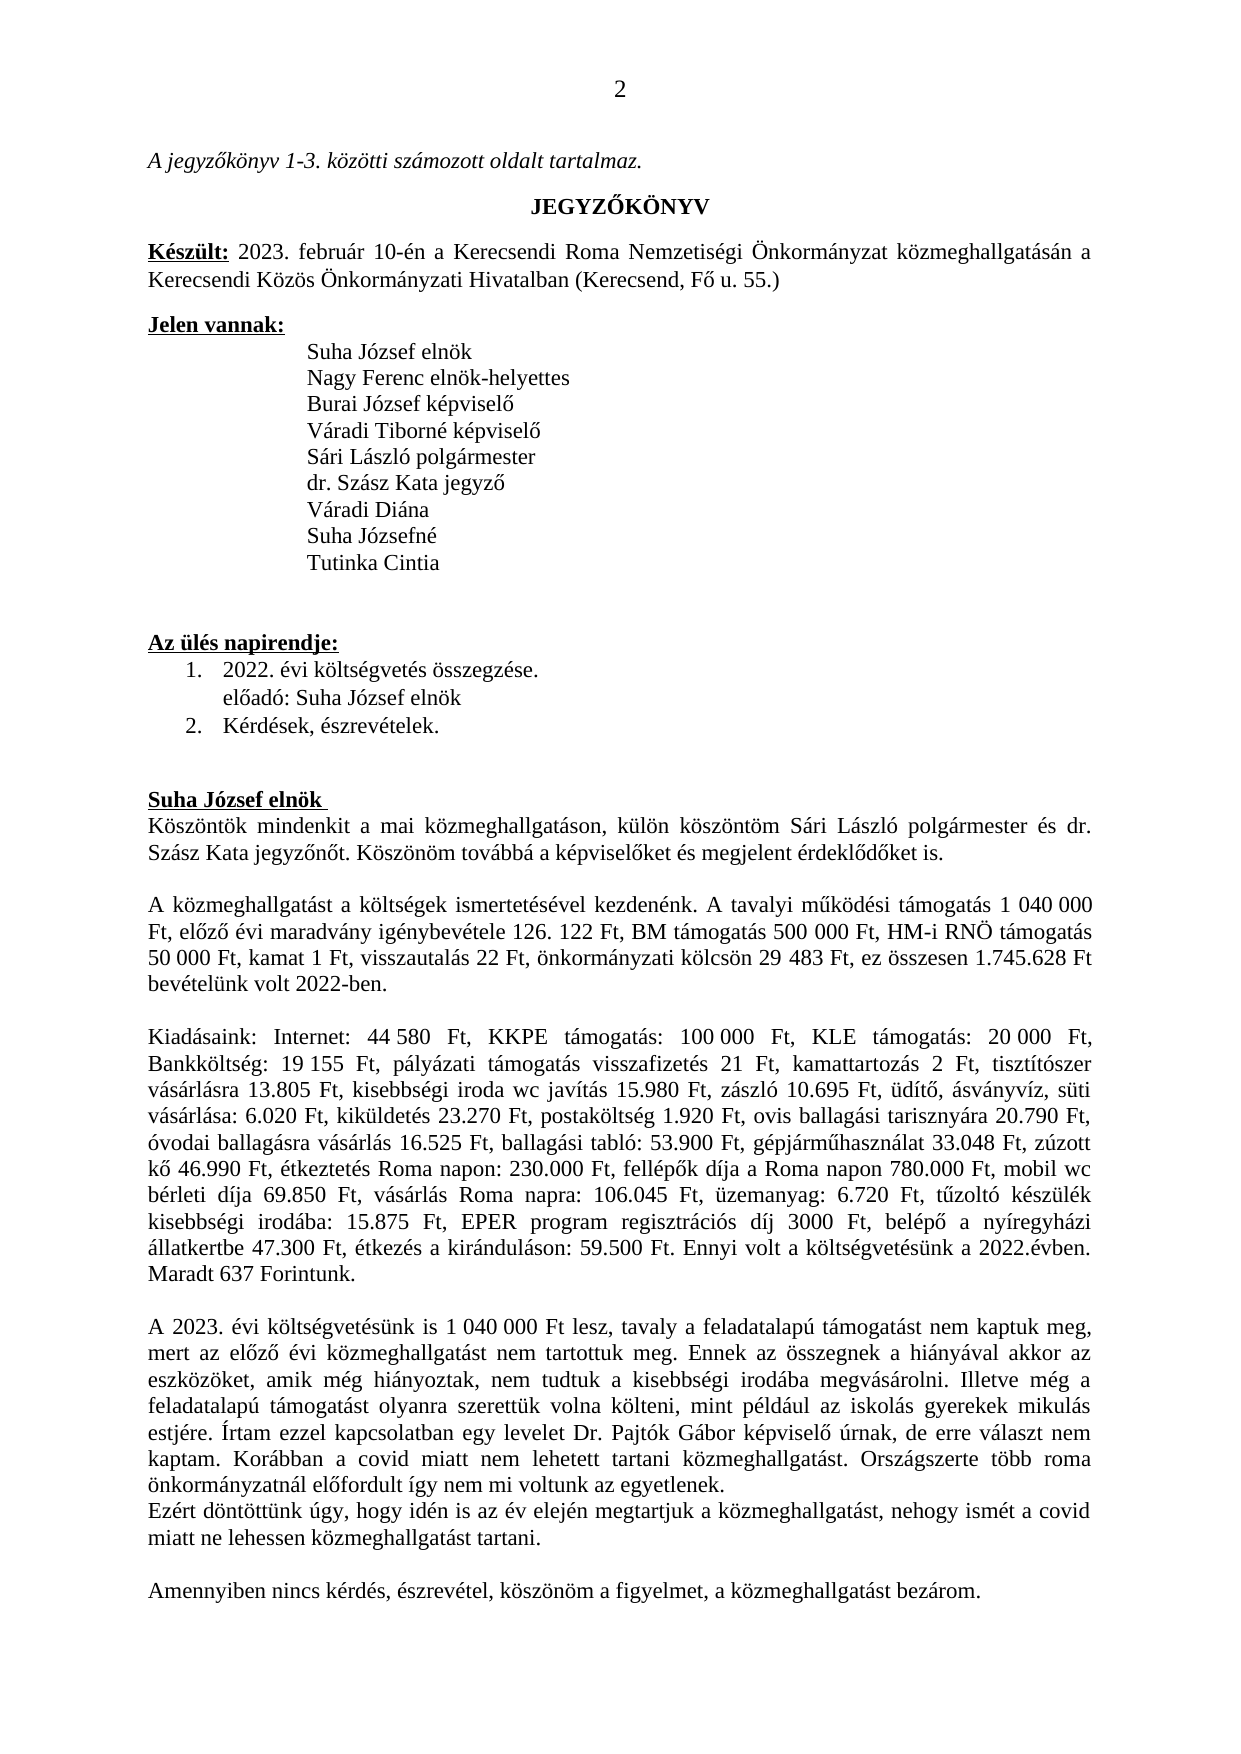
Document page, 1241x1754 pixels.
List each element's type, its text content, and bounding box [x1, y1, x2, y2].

list 2022. évi költségvetés összegzése. [185, 656, 1093, 682]
list előadó: Suha József elnök [223, 684, 1093, 710]
text Kiadásaink: Internet: 44 580 Ft, KKPE támogatás: 100 000 Ft, KLE támogatás: 20 000 Ft, Bankköltség: 19 155 Ft, pályázati támogatás visszafizetés 21 Ft, kamattartozás 2 Ft, tisztítószer vásárlásra 13.805 Ft, kisebbségi iroda wc javítás 15.980 Ft, zászló 10.695 Ft, üdítő, ásványvíz, süti vásárlása: 6.020 Ft, kiküldetés 23.270 Ft, postaköltség 1.920 Ft, ovis ballagási tarisznyára 20.790 Ft, óvodai ballagásra vásárlás 16.525 Ft, ballagási tabló: 53.900 Ft, gépjárműhasználat 33.048 Ft, zúzott kő 46.990 Ft, étkeztetés Roma napon: 230.000 Ft, fellépők díja a Roma napon 780.000 Ft, mobil wc bérleti díja 69.850 Ft, vásárlás Roma napra: 106.045 Ft, üzemanyag: 6.720 Ft, tűzoltó készülék kisebbségi irodába: 15.875 Ft, EPER program regisztrációs díj 3000 Ft, belépő a nyíregyházi állatkertbe 47.300 Ft, étkezés a kiránduláson: 59.500 Ft. Ennyi volt a költségvetésünk a 2022.évben. Maradt 637 Forintunk. [148, 1023, 1093, 1287]
text Váradi Tiborné képviselő [295, 417, 1093, 443]
text JEGYZŐKÖNYV [148, 193, 1093, 219]
list Kérdések, észrevételek. [185, 712, 1093, 739]
text Az ülés napirendje: [148, 629, 1093, 656]
text Suha Józsefné [295, 522, 1093, 548]
text Köszöntök mindenkit a mai közmeghallgatáson, külön köszöntöm Sári László polgármester és dr. Szász Kata jegyzőnőt. Köszönöm továbbá a képviselőket és megjelent érdeklődőket is. [148, 812, 1093, 865]
text Sári László polgármester [295, 443, 1093, 469]
text Készült: 2023. február 10-én a Kerecsendi Roma Nemzetiségi Önkormányzat közmeghallgatásán a Kerecsendi Közös Önkormányzati Hivatalban (Kerecsend, Fő u. 55.) [148, 238, 1093, 293]
text Burai József képviselő [295, 390, 1093, 417]
text Tutinka Cintia [295, 548, 1093, 575]
text Váradi Diána [295, 496, 1093, 522]
text Suha József elnök [148, 786, 1093, 812]
text Nagy Ferenc elnök-helyettes [295, 364, 1093, 390]
text A közmeghallgatást a költségek ismertetésével kezdenénk. A tavalyi működési támogatás 1 040 000 Ft, előző évi maradvány igénybevétele 126. 122 Ft, BM támogatás 500 000 Ft, HM-i RNÖ támogatás 50 000 Ft, kamat 1 Ft, visszautalás 22 Ft, önkormányzati kölcsön 29 483 Ft, ez összesen 1.745.628 Ft bevételünk volt 2022-ben. [148, 891, 1093, 997]
text A jegyzőkönyv 1-3. közötti számozott oldalt tartalmaz. [148, 148, 1093, 174]
text A 2023. évi költségvetésünk is 1 040 000 Ft lesz, tavaly a feladatalapú támogatást nem kaptuk meg, mert az előző évi közmeghallgatást nem tartottuk meg. Ennek az összegnek a hiányával akkor az eszközöket, amik még hiányoztak, nem tudtuk a kisebbségi irodába megvásárolni. Illetve még a feladatalapú támogatást olyanra szerettük volna költeni, mint például az iskolás gyerekek mikulás estjére. Írtam ezzel kapcsolatban egy levelet Dr. Pajtók Gábor képviselő úrnak, de erre választ nem kaptam. Korábban a covid miatt nem lehetett tartani közmeghallgatást. Országszerte több roma önkormányzatnál előfordult így nem mi voltunk az egyetlenek. [148, 1313, 1093, 1498]
text Suha József elnök [295, 338, 1093, 364]
text dr. Szász Kata jegyző [295, 469, 1093, 496]
text Jelen vannak: [148, 311, 1093, 338]
text Ezért döntöttünk úgy, hogy idén is az év elején megtartjuk a közmeghallgatást, nehogy ismét a covid miatt ne lehessen közmeghallgatást tartani. [148, 1498, 1093, 1550]
text Amennyiben nincs kérdés, észrevétel, köszönöm a figyelmet, a közmeghallgatást bezárom. [148, 1577, 1093, 1603]
